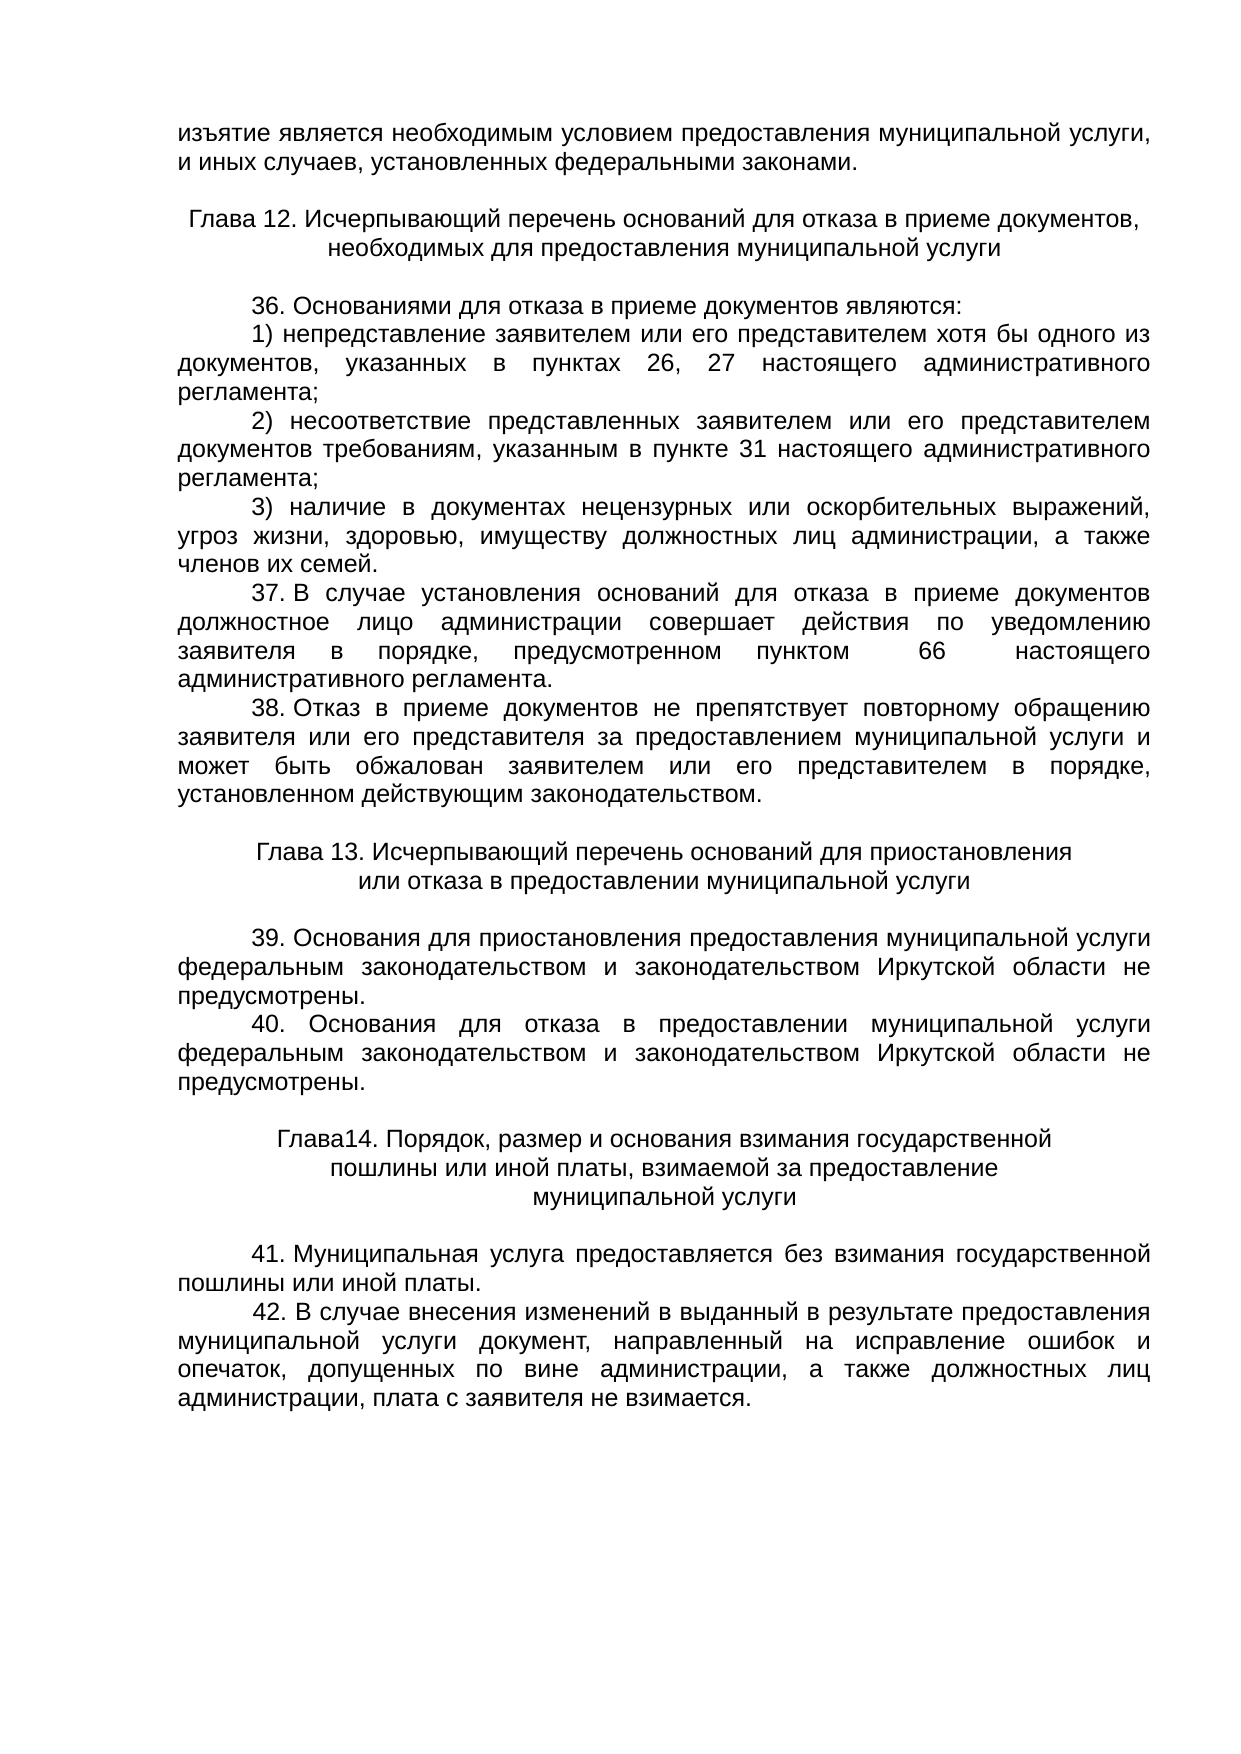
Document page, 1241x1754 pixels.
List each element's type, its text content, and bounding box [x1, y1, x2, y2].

text 38. Отказ в приеме документов не препятствует повторному обращению заявителя или его представителя за предоставлением муниципальной услуги и может быть обжалован заявителем или его представителем в порядке, установленном действующим законодательством. [177, 693, 1152, 808]
text 39. Основания для приостановления предоставления муниципальной услуги федеральным законодательством и законодательством Иркутской области не предусмотрены. [177, 923, 1152, 1009]
text 3) наличие в документах нецензурных или оскорбительных выражений, угроз жизни, здоровью, имуществу должностных лиц администрации, а также членов их семей. [177, 492, 1152, 578]
text 37. В случае установления оснований для отказа в приеме документов должностное лицо администрации совершает действия по уведомлению заявителя в порядке, предусмотренном пунктом 66 настоящего административного регламента. [177, 578, 1152, 693]
text 2) несоответствие представленных заявителем или его представителем документов требованиям, указанным в пункте 31 настоящего административного регламента; [177, 406, 1152, 492]
text Глава 13. Исчерпывающий перечень оснований для приостановления [177, 837, 1152, 866]
text Глава 12. Исчерпывающий перечень оснований для отказа в приеме документов, необходимых для предоставления муниципальной услуги [177, 204, 1152, 262]
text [177, 118, 1152, 176]
text 40. Основания для отказа в предоставлении муниципальной услуги федеральным законодательством и законодательством Иркутской области не предусмотрены. [177, 1009, 1152, 1096]
text 41. Муниципальная услуга предоставляется без взимания государственной пошлины или иной платы. [177, 1239, 1152, 1297]
text Глава14. Порядок, размер и основания взимания государственной пошлины или иной платы, взимаемой за предоставление муниципальной услуги [177, 1124, 1152, 1211]
text 42. В случае внесения изменений в выданный в результате предоставления муниципальной услуги документ, направленный на исправление ошибок и опечаток, допущенных по вине администрации, а также должностных лиц администрации, плата с заявителя не взимается. [177, 1297, 1152, 1412]
text 1) непредставление заявителем или его представителем хотя бы одного из документов, указанных в пунктах 26, 27 настоящего административного регламента; [177, 319, 1152, 406]
text 36. Основаниями для отказа в приеме документов являются: [177, 291, 1152, 319]
text или отказа в предоставлении муниципальной услуги [177, 866, 1152, 894]
